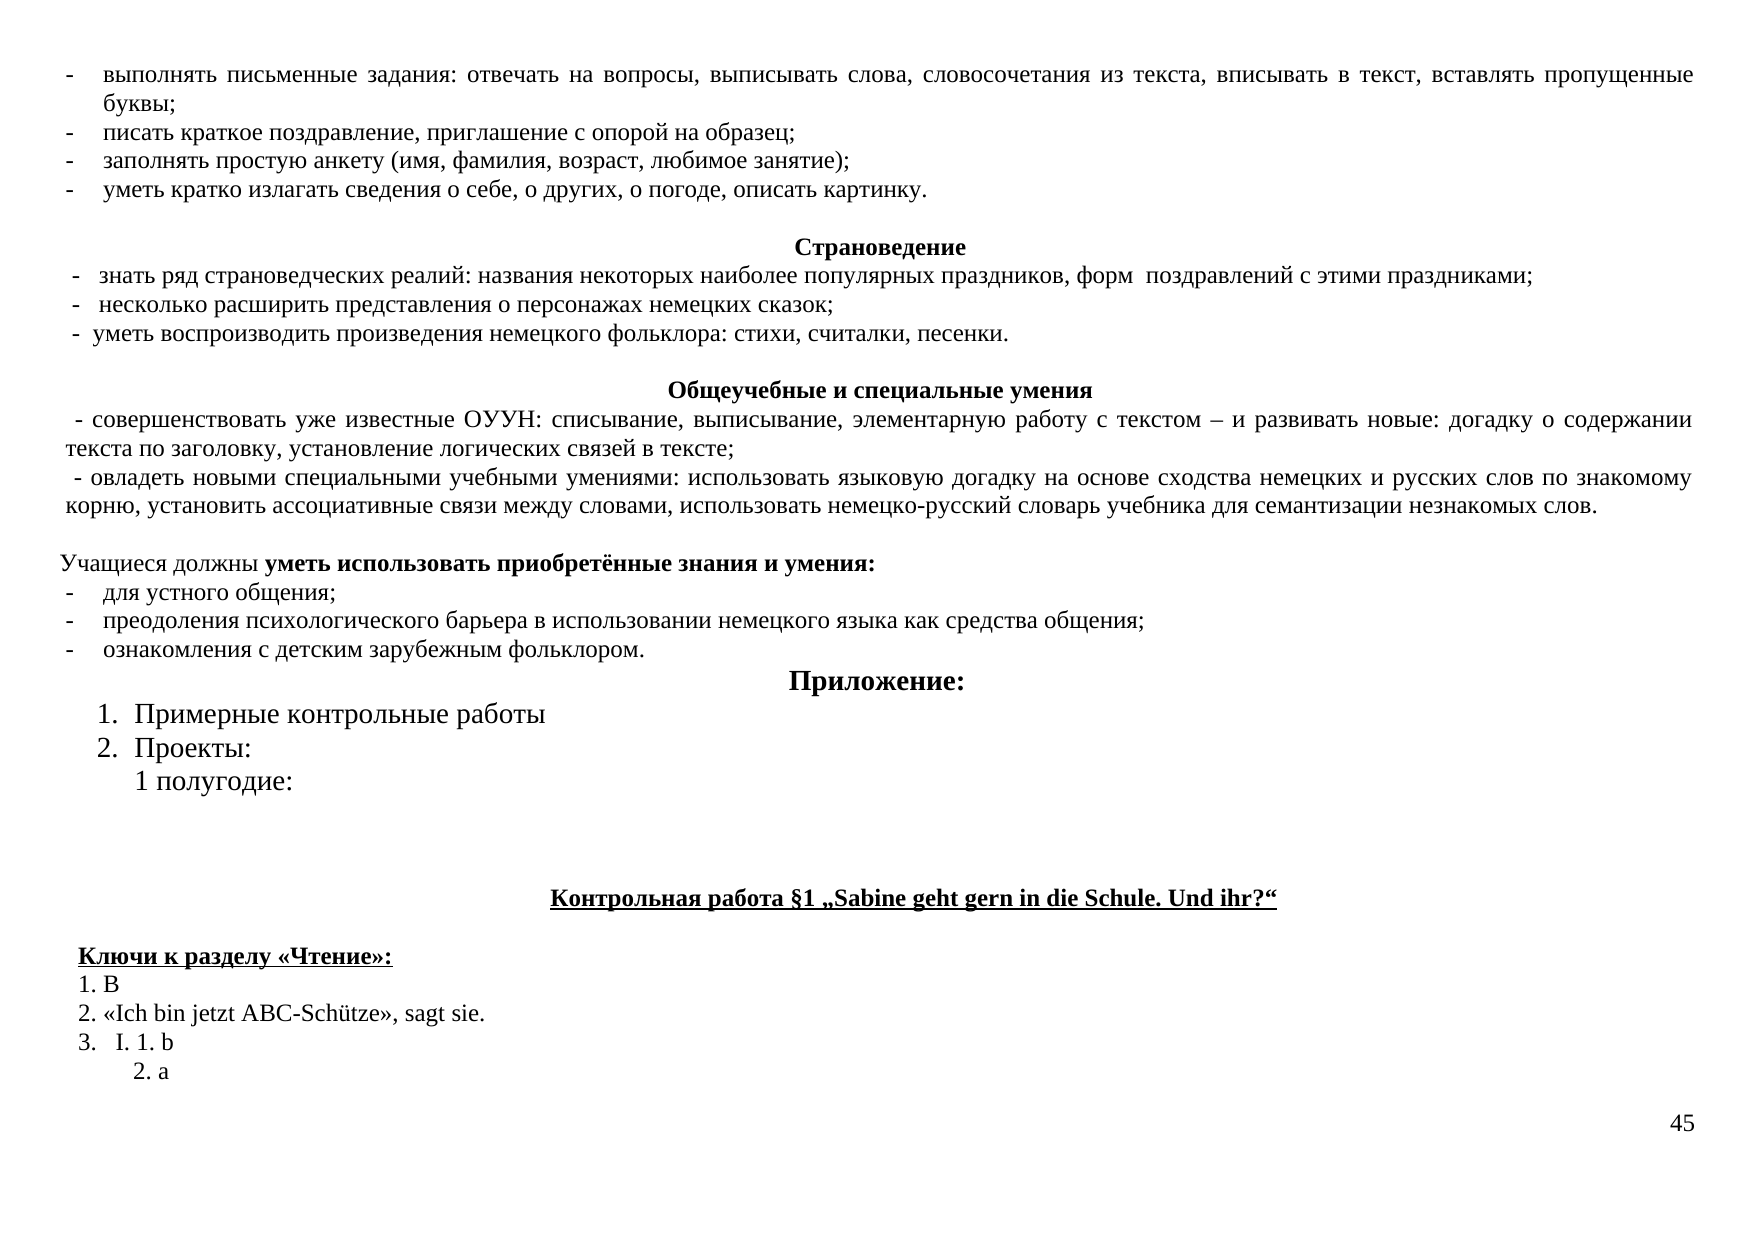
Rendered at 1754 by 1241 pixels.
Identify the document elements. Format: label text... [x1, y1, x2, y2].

text 1 полугодие: [134, 763, 1695, 797]
text 1. B [78, 969, 1695, 998]
text Ключи к разделу «Чтение»: [78, 941, 1695, 969]
text - уметь воспроизводить произведения немецкого фольклора: стихи, считалки, песенки. [65, 318, 1695, 347]
text - овладеть новыми специальными учебными умениями: использовать языковую догадку на основе сходства немецких и русских слов по знакомому корню, установить ассоциативные связи между словами, использовать немецко-русский словарь учебника для семантизации незнакомых слов. [65, 462, 1695, 519]
list для устного общения; [65, 577, 1695, 605]
list заполнять простую анкету (имя, фамилия, возраст, любимое занятие); [65, 145, 1695, 174]
list преодоления психологического барьера в использовании немецкого языка как средства общения; [65, 605, 1695, 634]
text Приложение: [59, 663, 1695, 696]
text - несколько расширить представления о персонажах немецких сказок; [65, 289, 1695, 318]
text Страноведение [65, 232, 1695, 260]
text 2. a [133, 1056, 1695, 1084]
list выполнять письменные задания: отвечать на вопросы, выписывать слова, словосочетания из текста, вписывать в текст, вставлять пропущенные буквы; [65, 59, 1695, 117]
text Общеучебные и специальные умения [65, 375, 1695, 404]
text Учащиеся должны уметь использовать приобретённые знания и умения: [59, 548, 1695, 577]
list писать краткое поздравление, приглашение с опорой на образец; [65, 117, 1695, 145]
text Контрольная работа §1 „Sabine geht gern in die Schule. Und ihr?“ [134, 883, 1693, 912]
text - знать ряд страноведческих реалий: названия некоторых наиболее популярных праздников, форм поздравлений с этими праздниками; [65, 260, 1695, 289]
text 3. I. 1. b [78, 1027, 1695, 1056]
list ознакомления с детским зарубежным фольклором. [65, 634, 1695, 663]
list Проекты: [97, 730, 1695, 763]
text 2. «Ich bin jetzt ABC-Schütze», sagt sie. [78, 998, 1695, 1027]
text - совершенствовать уже известные ОУУН: списывание, выписывание, элементарную работу с текстом – и развивать новые: догадку о содержании текста по заголовку, установление логических связей в тексте; [65, 404, 1695, 462]
list Примерные контрольные работы [97, 696, 1695, 730]
list уметь кратко излагать сведения о себе, о других, о погоде, описать картинку. [65, 174, 1695, 203]
